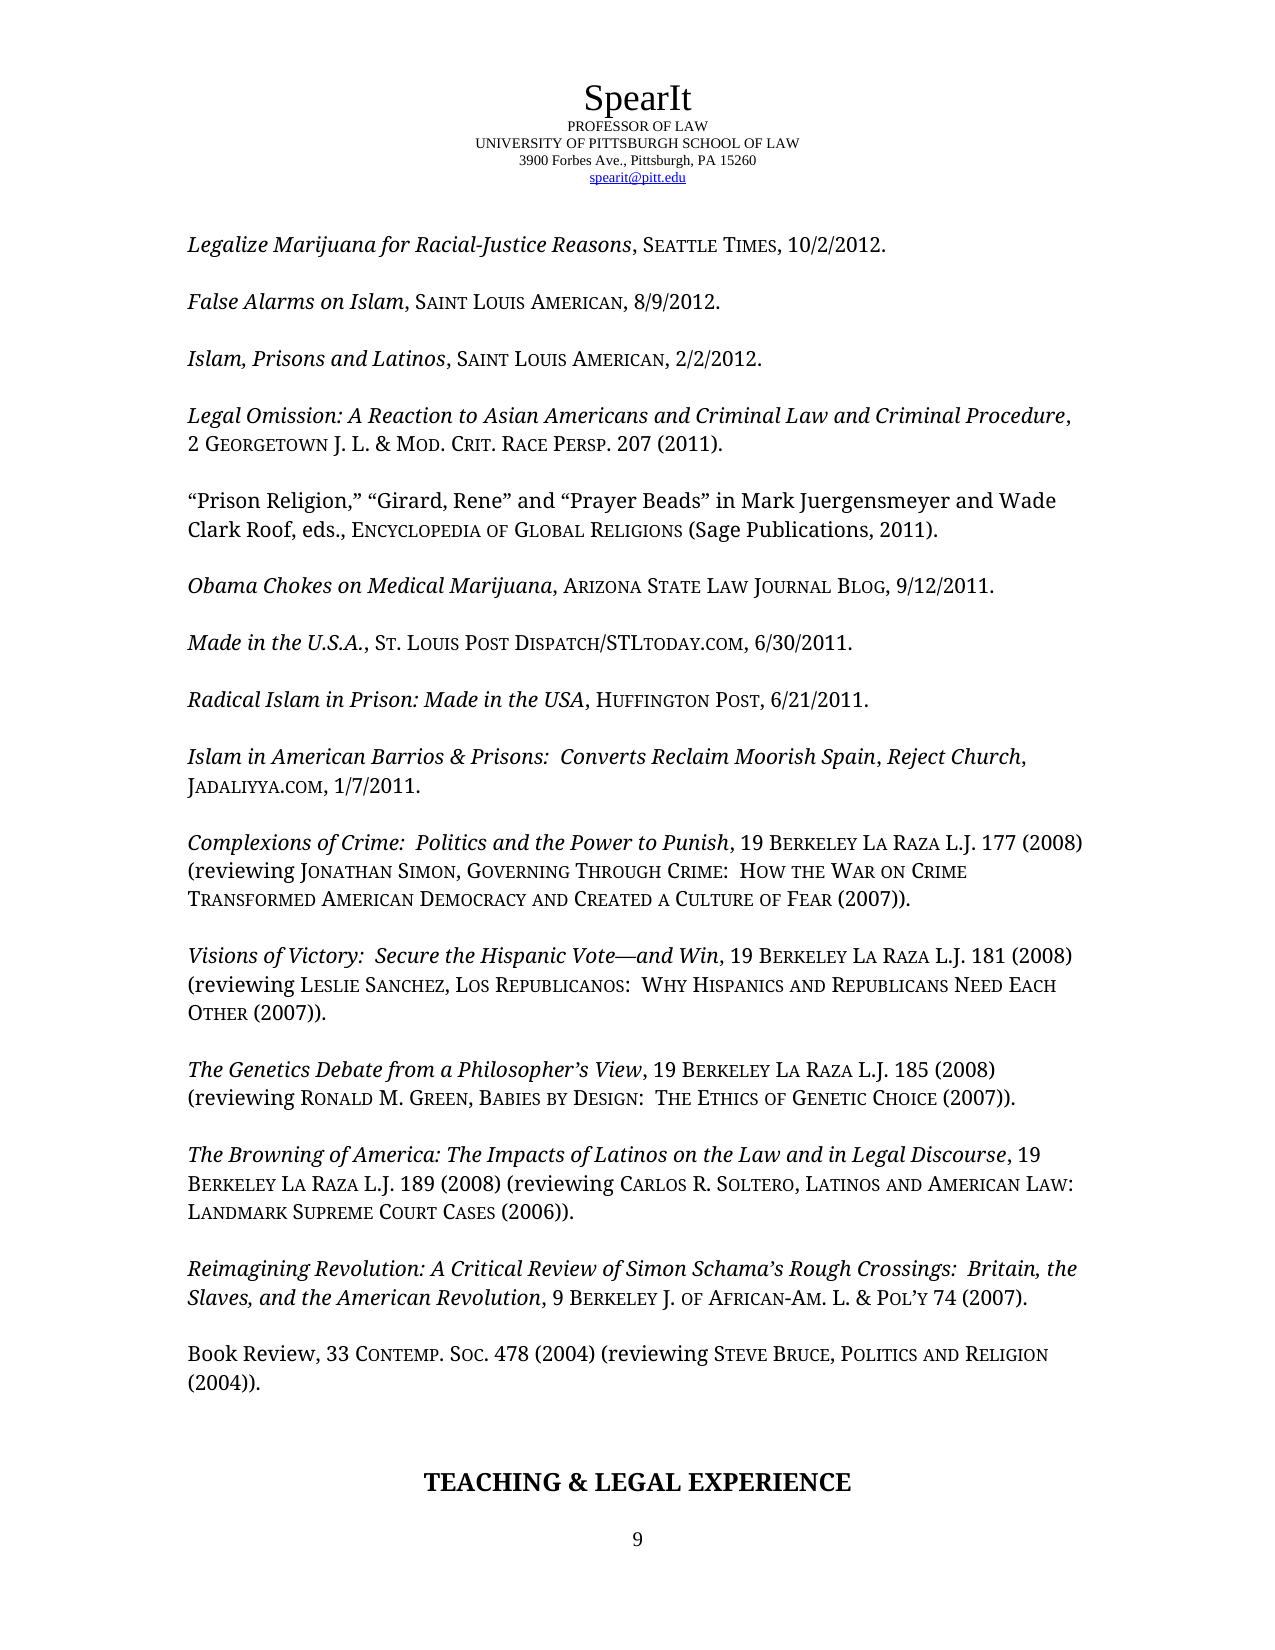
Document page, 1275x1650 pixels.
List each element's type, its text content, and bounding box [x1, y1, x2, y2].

text Radical Islam in Prison: Made in the USA, Huffington Post, 6/21/2011. [187, 685, 1087, 714]
text “Prison Religion,” “Girard, Rene” and “Prayer Beads” in Mark Juergensmeyer and Wade Clark Roof, eds., Encyclopedia of Global Religions (Sage Publications, 2011). [187, 486, 1087, 543]
text The Browning of America: The Impacts of Latinos on the Law and in Legal Discourse, 19 Berkeley La Raza L.J. 189 (2008) (reviewing Carlos R. Soltero, Latinos and American Law: Landmark Supreme Court Cases (2006)). [187, 1140, 1087, 1226]
text TEACHING & LEGAL EXPERIENCE [187, 1464, 1087, 1498]
text False Alarms on Islam, Saint Louis American, 8/9/2012. [187, 287, 1087, 316]
text The Genetics Debate from a Philosopher’s View, 19 Berkeley La Raza L.J. 185 (2008) (reviewing Ronald M. Green, Babies by Design: The Ethics of Genetic Choice (2007)). [187, 1055, 1087, 1112]
text Islam, Prisons and Latinos, Saint Louis American, 2/2/2012. [187, 344, 1087, 373]
text Legal Omission: A Reaction to Asian Americans and Criminal Law and Criminal Procedure, 2 Georgetown J. L. & Mod. Crit. Race Persp. 207 (2011). [187, 401, 1087, 458]
text Complexions of Crime: Politics and the Power to Punish, 19 Berkeley La Raza L.J. 177 (2008) (reviewing Jonathan Simon, Governing Through Crime: How the War on Crime Transformed American Democracy and Created a Culture of Fear (2007)). [187, 828, 1087, 913]
text Legalize Marijuana for Racial-Justice Reasons, Seattle Times, 10/2/2012. [187, 230, 1087, 259]
text Visions of Victory: Secure the Hispanic Vote—and Win, 19 Berkeley La Raza L.J. 181 (2008) (reviewing Leslie Sanchez, Los Republicanos: Why Hispanics and Republicans Need Each Other (2007)). [187, 941, 1087, 1027]
text Made in the U.S.A., St. Louis Post Dispatch/STLtoday.com, 6/30/2011. [187, 628, 1087, 657]
text Book Review, 33 Contemp. Soc. 478 (2004) (reviewing Steve Bruce, Politics and Religion (2004)). [187, 1339, 1087, 1396]
text Reimagining Revolution: A Critical Review of Simon Schama’s Rough Crossings: Britain, the Slaves, and the American Revolution, 9 Berkeley J. of African-Am. L. & Pol’y 74 (2007). [187, 1254, 1087, 1311]
text Islam in American Barrios & Prisons: Converts Reclaim Moorish Spain, Reject Church, Jadaliyya.com, 1/7/2011. [187, 742, 1087, 799]
text Obama Chokes on Medical Marijuana, Arizona State Law Journal Blog, 9/12/2011. [187, 572, 1087, 600]
